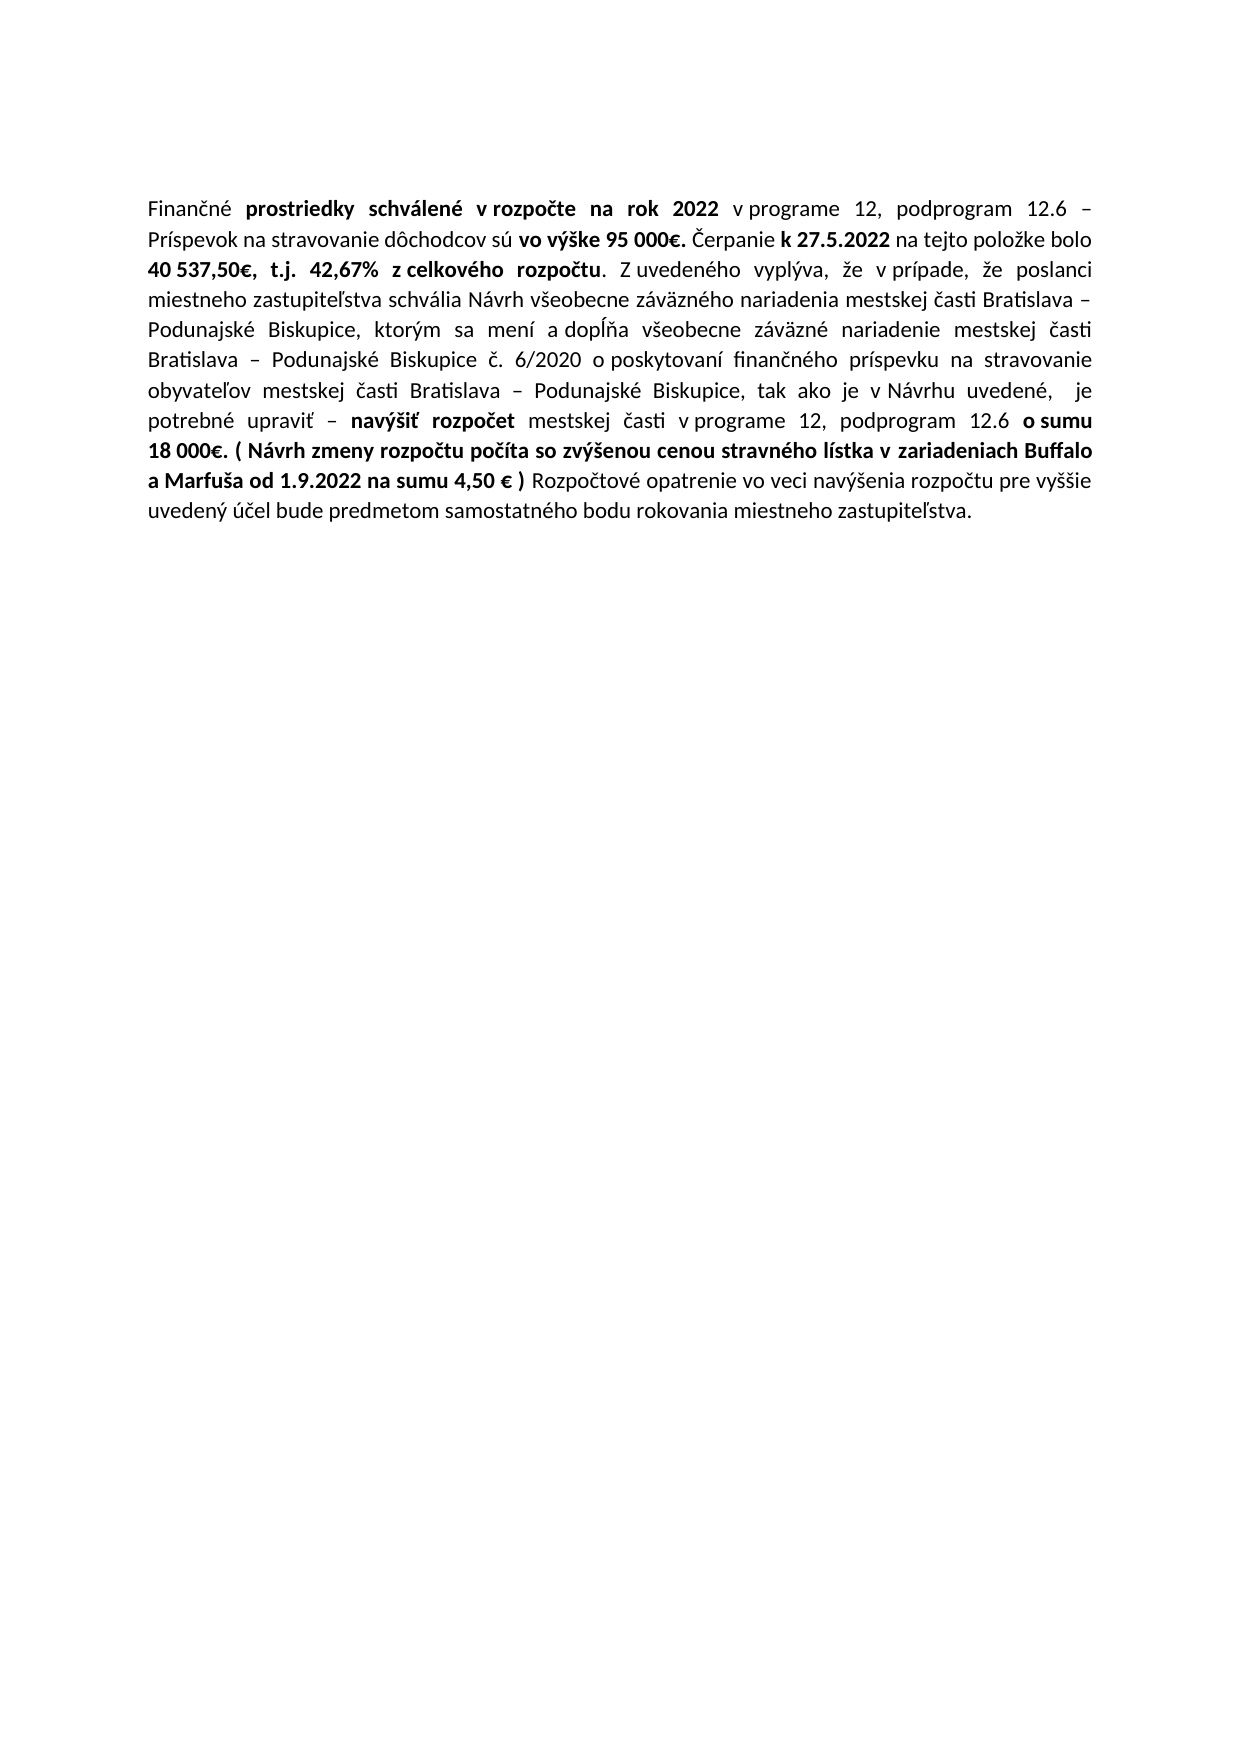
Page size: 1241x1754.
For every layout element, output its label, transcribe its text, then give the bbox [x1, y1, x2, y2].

text Finančné prostriedky schválené v rozpočte na rok 2022 v programe 12, podprogram 12.6 – Príspevok na stravovanie dôchodcov sú vo výške 95 000€. Čerpanie k 27.5.2022 na tejto položke bolo 40 537,50€, t.j. 42,67% z celkového rozpočtu. Z uvedeného vyplýva, že v prípade, že poslanci miestneho zastupiteľstva schvália Návrh všeobecne záväzného nariadenia mestskej časti Bratislava – Podunajské Biskupice, ktorým sa mení a dopĺňa všeobecne záväzné nariadenie mestskej časti Bratislava – Podunajské Biskupice č. 6/2020 o poskytovaní finančného príspevku na stravovanie obyvateľov mestskej časti Bratislava – Podunajské Biskupice, tak ako je v Návrhu uvedené, je potrebné upraviť – navýšiť rozpočet mestskej časti v programe 12, podprogram 12.6 o sumu 18 000€. ( Návrh zmeny rozpočtu počíta so zvýšenou cenou stravného lístka v zariadeniach Buffalo a Marfuša od 1.9.2022 na sumu 4,50 € ) Rozpočtové opatrenie vo veci navýšenia rozpočtu pre vyššie uvedený účel bude predmetom samostatného bodu rokovania miestneho zastupiteľstva. [148, 194, 1093, 524]
